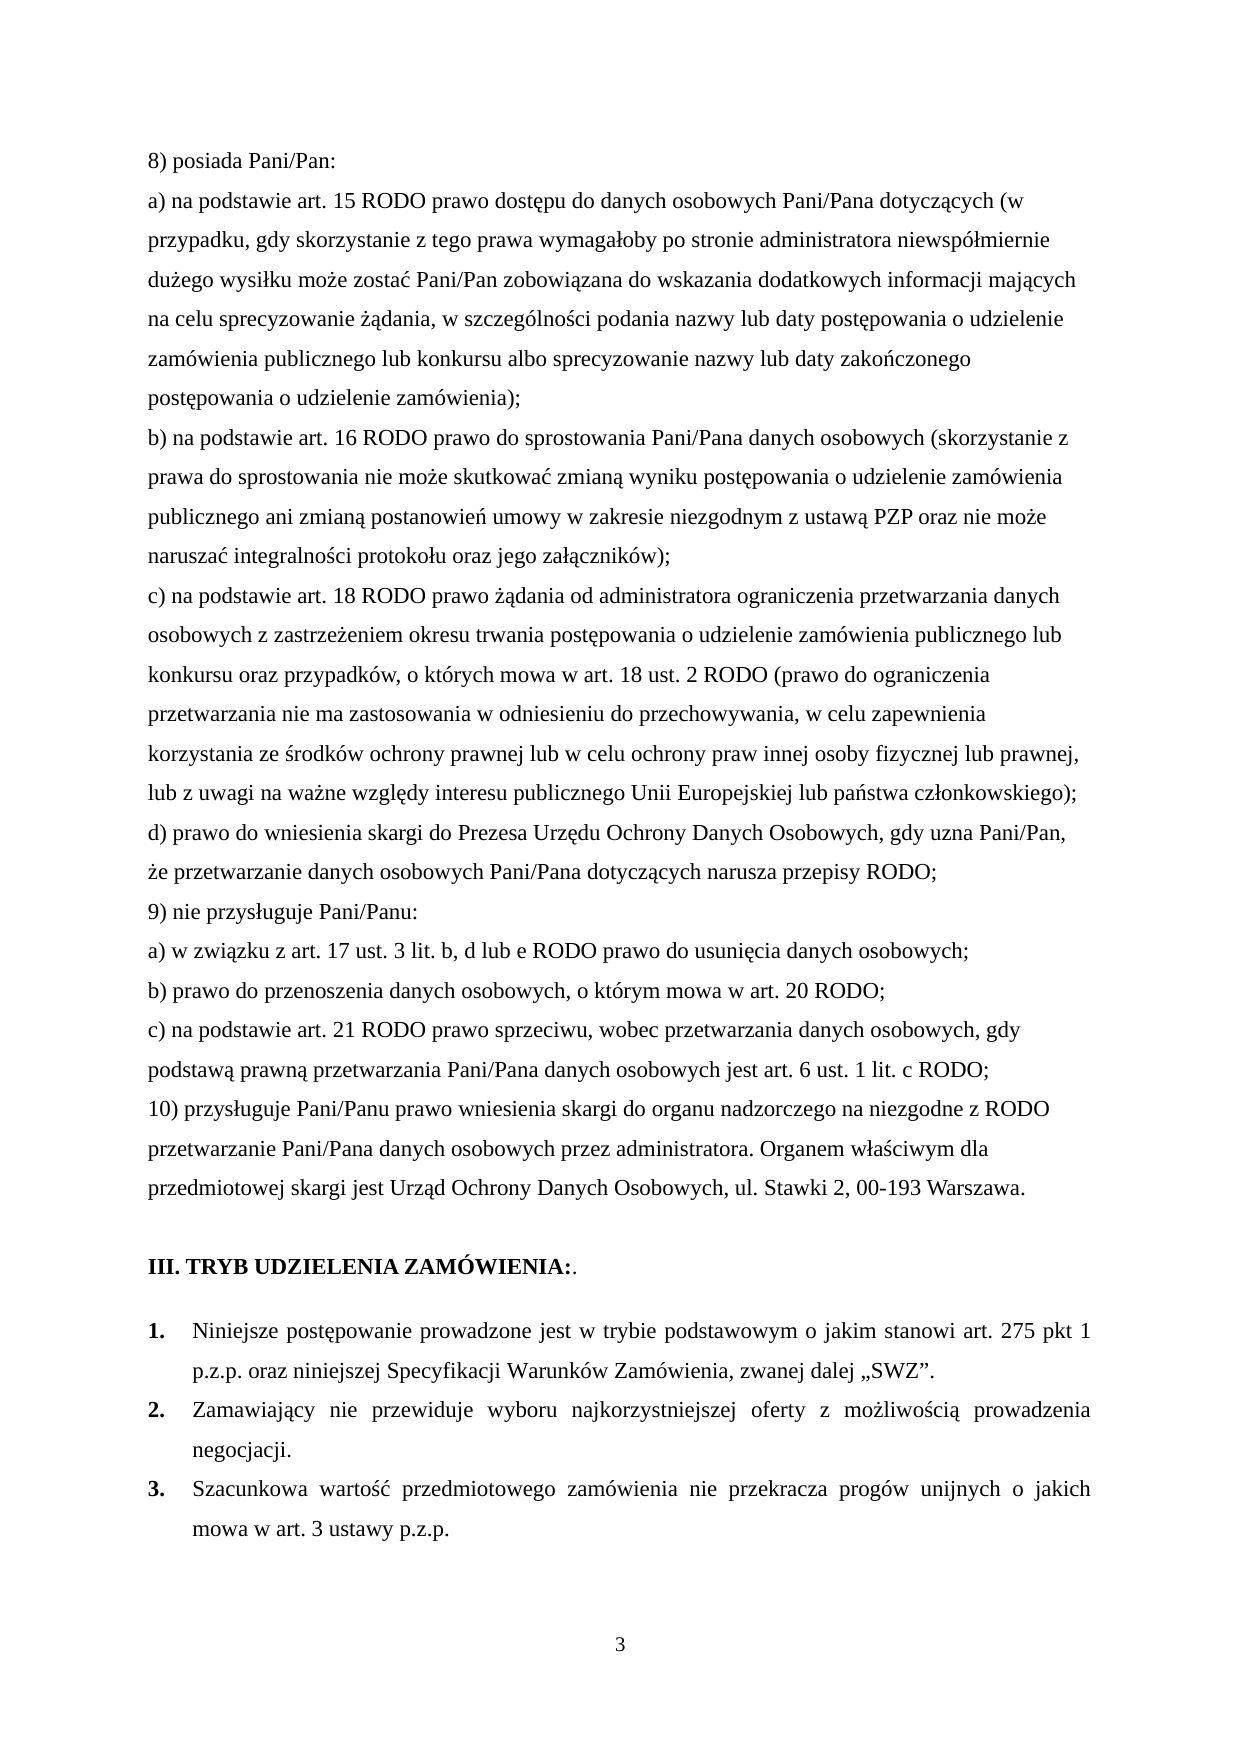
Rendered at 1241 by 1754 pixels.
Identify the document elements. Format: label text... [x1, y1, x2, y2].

text 10) przysługuje Pani/Panu prawo wniesienia skargi do organu nadzorczego na niezgodne z RODO przetwarzanie Pani/Pana danych osobowych przez administratora. Organem właściwym dla przedmiotowej skargi jest Urząd Ochrony Danych Osobowych, ul. Stawki 2, 00-193 Warszawa. [148, 1095, 1093, 1200]
text III. TRYB UDZIELENIA ZAMÓWIENIA:. [148, 1253, 1093, 1279]
text 8) posiada Pani/Pan: [148, 148, 1093, 174]
list Zamawiający nie przewiduje wyboru najkorzystniejszej oferty z możliwością prowadzenia negocjacji. [148, 1396, 1093, 1462]
text c) na podstawie art. 18 RODO prawo żądania od administratora ograniczenia przetwarzania danych osobowych z zastrzeżeniem okresu trwania postępowania o udzielenie zamówienia publicznego lub konkursu oraz przypadków, o których mowa w art. 18 ust. 2 RODO (prawo do ograniczenia przetwarzania nie ma zastosowania w odniesieniu do przechowywania, w celu zapewnienia korzystania ze środków ochrony prawnej lub w celu ochrony praw innej osoby fizycznej lub prawnej, lub z uwagi na ważne względy interesu publicznego Unii Europejskiej lub państwa członkowskiego); [148, 582, 1093, 806]
text b) na podstawie art. 16 RODO prawo do sprostowania Pani/Pana danych osobowych (skorzystanie z prawa do sprostowania nie może skutkować zmianą wyniku postępowania o udzielenie zamówienia publicznego ani zmianą postanowień umowy w zakresie niezgodnym z ustawą PZP oraz nie może naruszać integralności protokołu oraz jego załączników); [148, 424, 1093, 569]
text c) na podstawie art. 21 RODO prawo sprzeciwu, wobec przetwarzania danych osobowych, gdy podstawą prawną przetwarzania Pani/Pana danych osobowych jest art. 6 ust. 1 lit. c RODO; [148, 1016, 1093, 1082]
text d) prawo do wniesienia skargi do Prezesa Urzędu Ochrony Danych Osobowych, gdy uzna Pani/Pan, że przetwarzanie danych osobowych Pani/Pana dotyczących narusza przepisy RODO; [148, 819, 1093, 884]
text b) prawo do przenoszenia danych osobowych, o którym mowa w art. 20 RODO; [148, 977, 1093, 1003]
list Niniejsze postępowanie prowadzone jest w trybie podstawowym o jakim stanowi art. 275 pkt 1 p.z.p. oraz niniejszej Specyfikacji Warunków Zamówienia, zwanej dalej „SWZ”. [148, 1317, 1093, 1383]
text a) w związku z art. 17 ust. 3 lit. b, d lub e RODO prawo do usunięcia danych osobowych; [148, 937, 1093, 963]
text a) na podstawie art. 15 RODO prawo dostępu do danych osobowych Pani/Pana dotyczących (w przypadku, gdy skorzystanie z tego prawa wymagałoby po stronie administratora niewspółmiernie dużego wysiłku może zostać Pani/Pan zobowiązana do wskazania dodatkowych informacji mających na celu sprecyzowanie żądania, w szczególności podania nazwy lub daty postępowania o udzielenie zamówienia publicznego lub konkursu albo sprecyzowanie nazwy lub daty zakończonego postępowania o udzielenie zamówienia); [148, 187, 1093, 411]
list Szacunkowa wartość przedmiotowego zamówienia nie przekracza progów unijnych o jakich mowa w art. 3 ustawy p.z.p. [148, 1475, 1093, 1541]
text 9) nie przysługuje Pani/Panu: [148, 898, 1093, 924]
